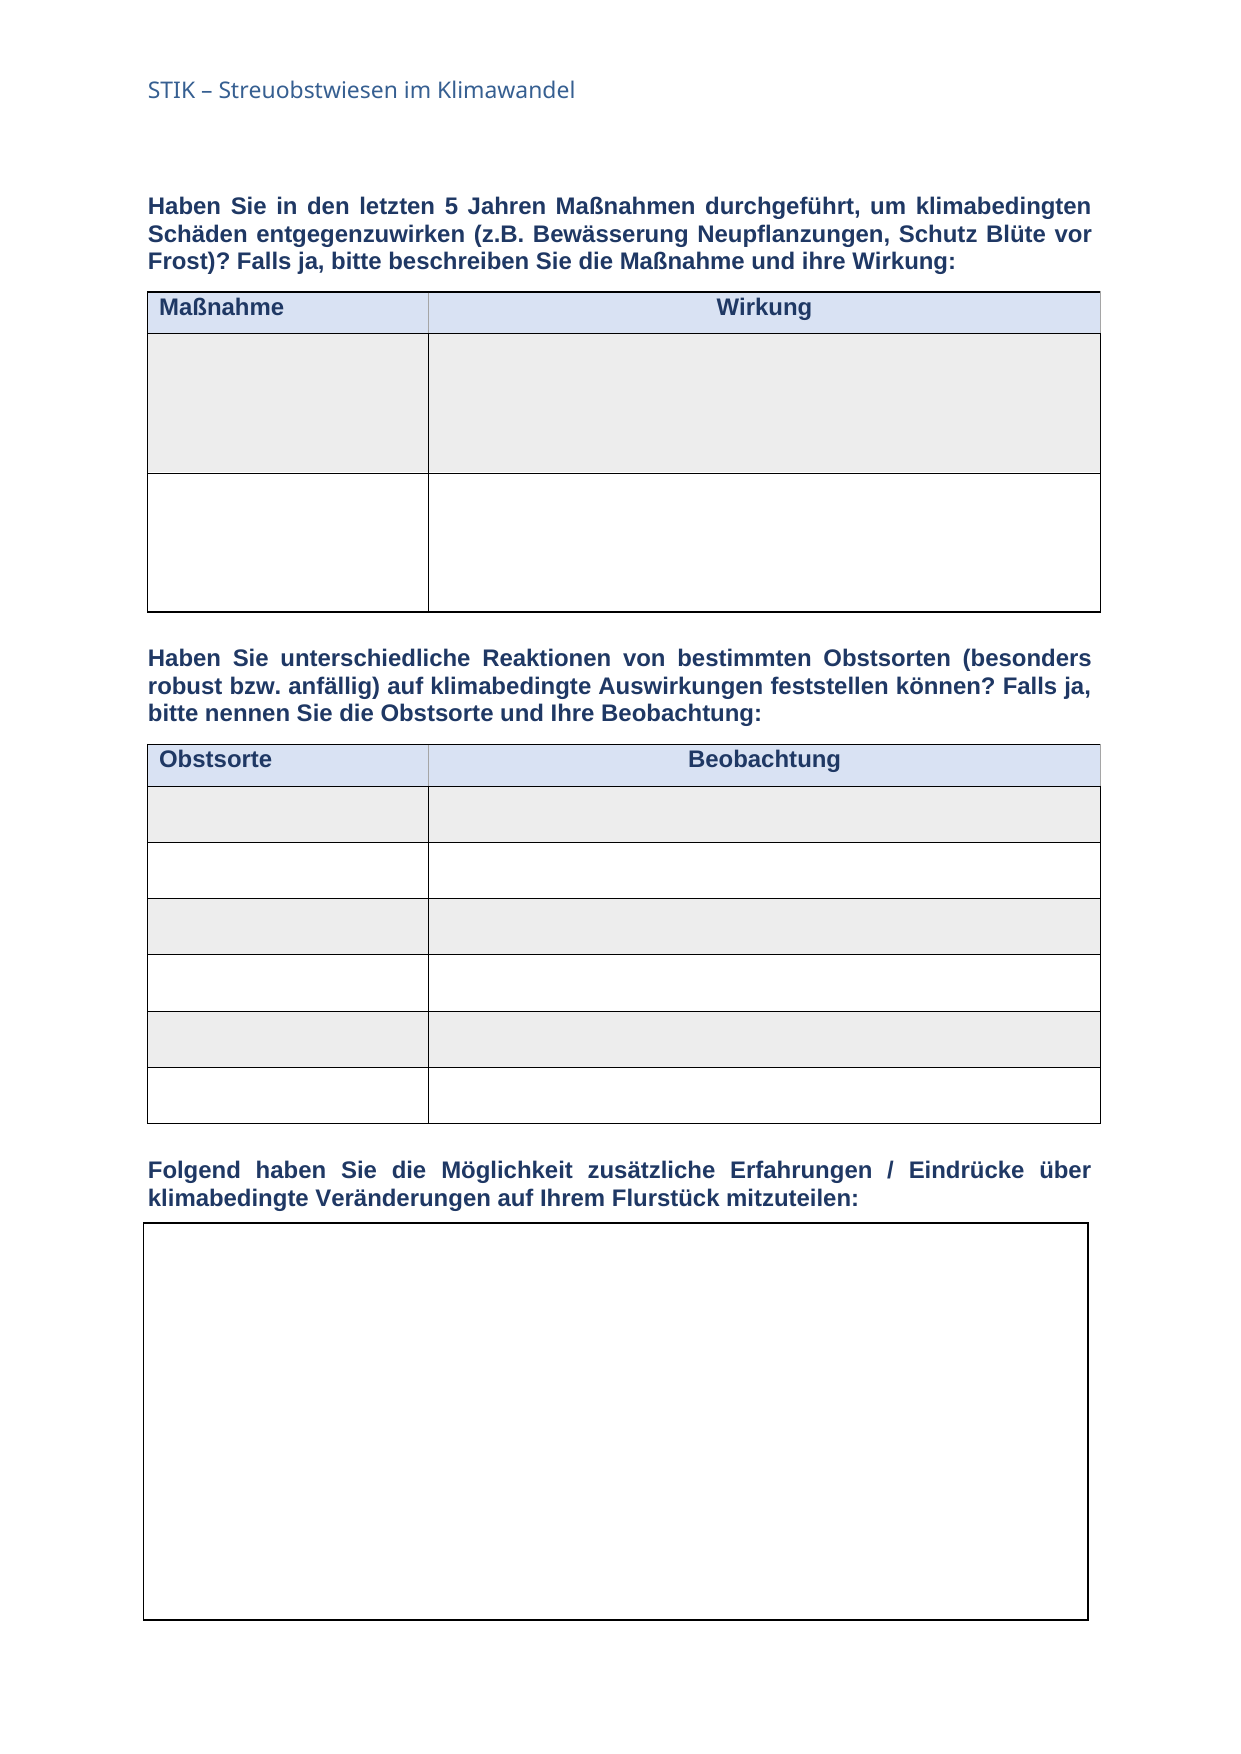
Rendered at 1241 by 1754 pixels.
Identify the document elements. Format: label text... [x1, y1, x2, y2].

table_cell [148, 787, 428, 842]
table_cell [148, 843, 428, 898]
table_cell [148, 1068, 428, 1123]
table_cell [429, 334, 1100, 472]
text Folgend haben Sie die Möglichkeit zusätzliche Erfahrungen / Eindrücke über klimabedingte Veränderungen auf Ihrem Flurstück mitzuteilen: [148, 1156, 1093, 1211]
table_cell [148, 955, 428, 1011]
table_cell [148, 334, 428, 472]
table_cell [429, 899, 1100, 954]
table_header Maßnahme [148, 293, 428, 333]
table_header Beobachtung [429, 745, 1100, 786]
table_cell [429, 1068, 1100, 1123]
text Haben Sie in den letzten 5 Jahren Maßnahmen durchgeführt, um klimabedingten Schäden entgegenzuwirken (z.B. Bewässerung Neupflanzungen, Schutz Blüte vor Frost)? Falls ja, bitte beschreiben Sie die Maßnahme und ihre Wirkung: [148, 192, 1093, 275]
table_cell [148, 1012, 428, 1067]
table_cell [429, 1012, 1100, 1067]
table_cell [429, 843, 1100, 898]
table_header Wirkung [429, 293, 1100, 333]
table_header Obstsorte [148, 745, 428, 786]
table_cell [148, 899, 428, 954]
table_cell [148, 474, 428, 611]
table_cell [429, 474, 1100, 611]
table_cell [429, 955, 1100, 1011]
text Haben Sie unterschiedliche Reaktionen von bestimmten Obstsorten (besonders robust bzw. anfällig) auf klimabedingte Auswirkungen feststellen können? Falls ja, bitte nennen Sie die Obstsorte und Ihre Beobachtung: [148, 644, 1093, 727]
table_cell [429, 787, 1100, 842]
